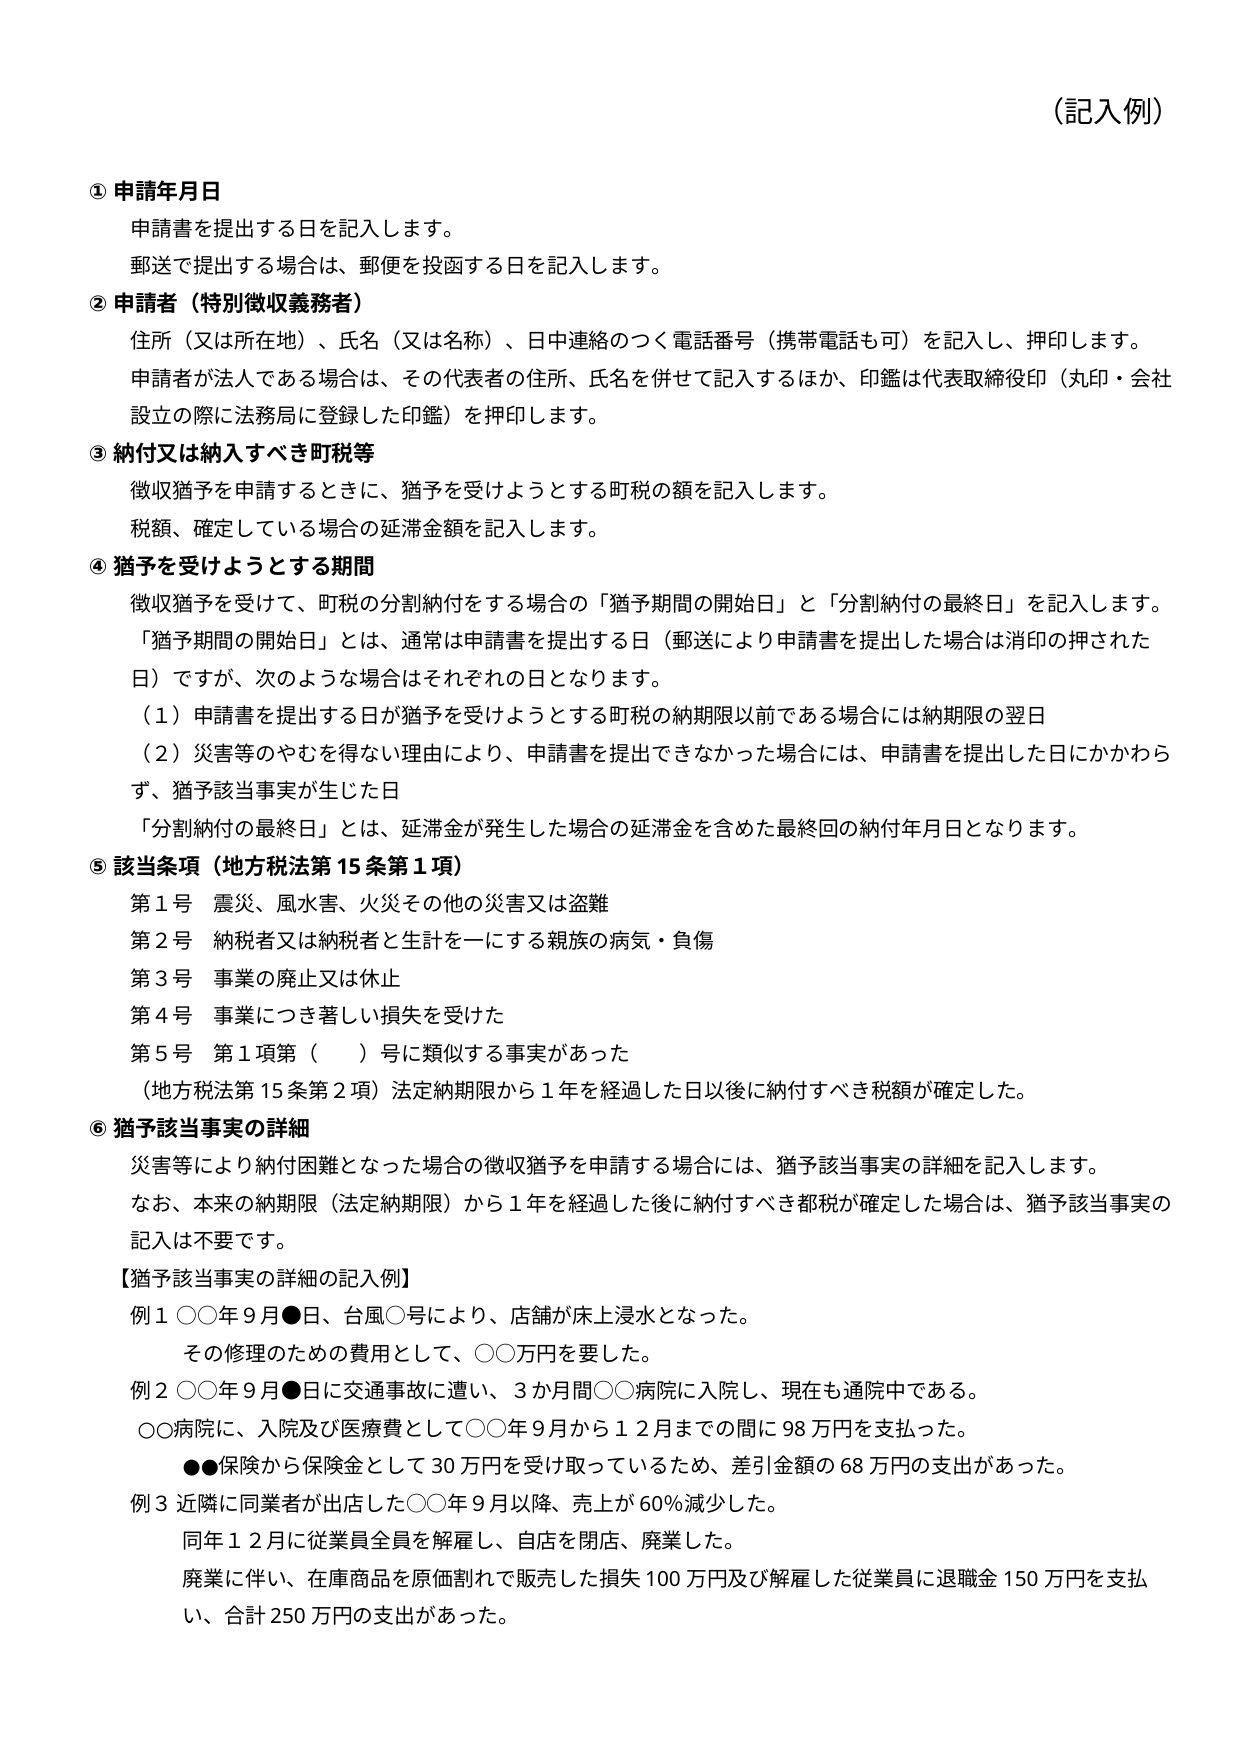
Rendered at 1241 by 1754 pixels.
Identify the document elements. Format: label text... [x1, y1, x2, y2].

text ④ 猶予を受けようとする期間 [89, 546, 1181, 583]
text （２）災害等のやむを得ない理由により、申請書を提出できなかった場合には、申請書を提出した日にかかわら [89, 733, 1181, 771]
text 例３ 近隣に同業者が出店した○○年９月以降、売上が60％減少した。 [89, 1483, 1181, 1521]
text なお、本来の納期限（法定納期限）から１年を経過した後に納付すべき都税が確定した場合は、猶予該当事実の [89, 1183, 1181, 1221]
text ⑥ 猶予該当事実の詳細 [89, 1108, 1181, 1146]
text 申請者が法人である場合は、その代表者の住所、氏名を併せて記入するほか、印鑑は代表取締役印（丸印・会社 [89, 358, 1181, 396]
text 第２号 納税者又は納税者と生計を一にする親族の病気・負傷 [89, 921, 1181, 958]
text ○○病院に、入院及び医療費として○○年９月から１２月までの間に98 万円を支払った。 [89, 1408, 1181, 1446]
text 同年１２月に従業員全員を解雇し、自店を閉店、廃業した。 [89, 1521, 1181, 1558]
text ず、猶予該当事実が生じた日 [89, 771, 1181, 808]
text 廃業に伴い、在庫商品を原価割れで販売した損失100 万円及び解雇した従業員に退職金150 万円を支払 [89, 1558, 1181, 1596]
text 第５号 第１項第（ ）号に類似する事実があった [89, 1033, 1181, 1071]
text ② 申請者（特別徴収義務者） [89, 283, 1181, 321]
text 郵送で提出する場合は、郵便を投函する日を記入します。 [89, 246, 1181, 283]
text ⑤ 該当条項（地方税法第15条第１項） [89, 846, 1181, 883]
text ③ 納付又は納入すべき町税等 [89, 433, 1181, 471]
text 第４号 事業につき著しい損失を受けた [89, 996, 1181, 1033]
text 徴収猶予を申請するときに、猶予を受けようとする町税の額を記入します。 [89, 471, 1181, 508]
text 日）ですが、次のような場合はそれぞれの日となります。 [89, 658, 1181, 696]
text 【猶予該当事実の詳細の記入例】 [89, 1258, 1181, 1296]
text 税額、確定している場合の延滞金額を記入します。 [89, 508, 1181, 546]
text い、合計250 万円の支出があった。 [89, 1596, 1181, 1633]
text ●●保険から保険金として30 万円を受け取っているため、差引金額の68 万円の支出があった。 [89, 1446, 1181, 1483]
text その修理のための費用として、○○万円を要した。 [89, 1333, 1181, 1371]
text 災害等により納付困難となった場合の徴収猶予を申請する場合には、猶予該当事実の詳細を記入します。 [89, 1146, 1181, 1183]
text 例１ ○○年９月●日、台風○号により、店舗が床上浸水となった。 [89, 1296, 1181, 1333]
text 「猶予期間の開始日」とは、通常は申請書を提出する日（郵送により申請書を提出した場合は消印の押された [89, 621, 1181, 658]
text （１）申請書を提出する日が猶予を受けようとする町税の納期限以前である場合には納期限の翌日 [89, 696, 1181, 733]
text 第３号 事業の廃止又は休止 [89, 958, 1181, 996]
text 住所（又は所在地）、氏名（又は名称）、日中連絡のつく電話番号（携帯電話も可）を記入し、押印します。 [89, 321, 1181, 358]
text 徴収猶予を受けて、町税の分割納付をする場合の「猶予期間の開始日」と「分割納付の最終日」を記入します。 [89, 583, 1181, 621]
text 申請書を提出する日を記入します。 [89, 208, 1181, 246]
text 例２ ○○年９月●日に交通事故に遭い、３か月間○○病院に入院し、現在も通院中である。 [89, 1371, 1181, 1408]
text 「分割納付の最終日」とは、延滞金が発生した場合の延滞金を含めた最終回の納付年月日となります。 [89, 808, 1181, 846]
text ① 申請年月日 [89, 171, 1181, 208]
text （地方税法第15条第２項）法定納期限から１年を経過した日以後に納付すべき税額が確定した。 [89, 1071, 1181, 1108]
text 第１号 震災、風水害、火災その他の災害又は盗難 [89, 883, 1181, 921]
text 設立の際に法務局に登録した印鑑）を押印します。 [89, 396, 1181, 433]
text 記入は不要です。 [89, 1221, 1181, 1258]
